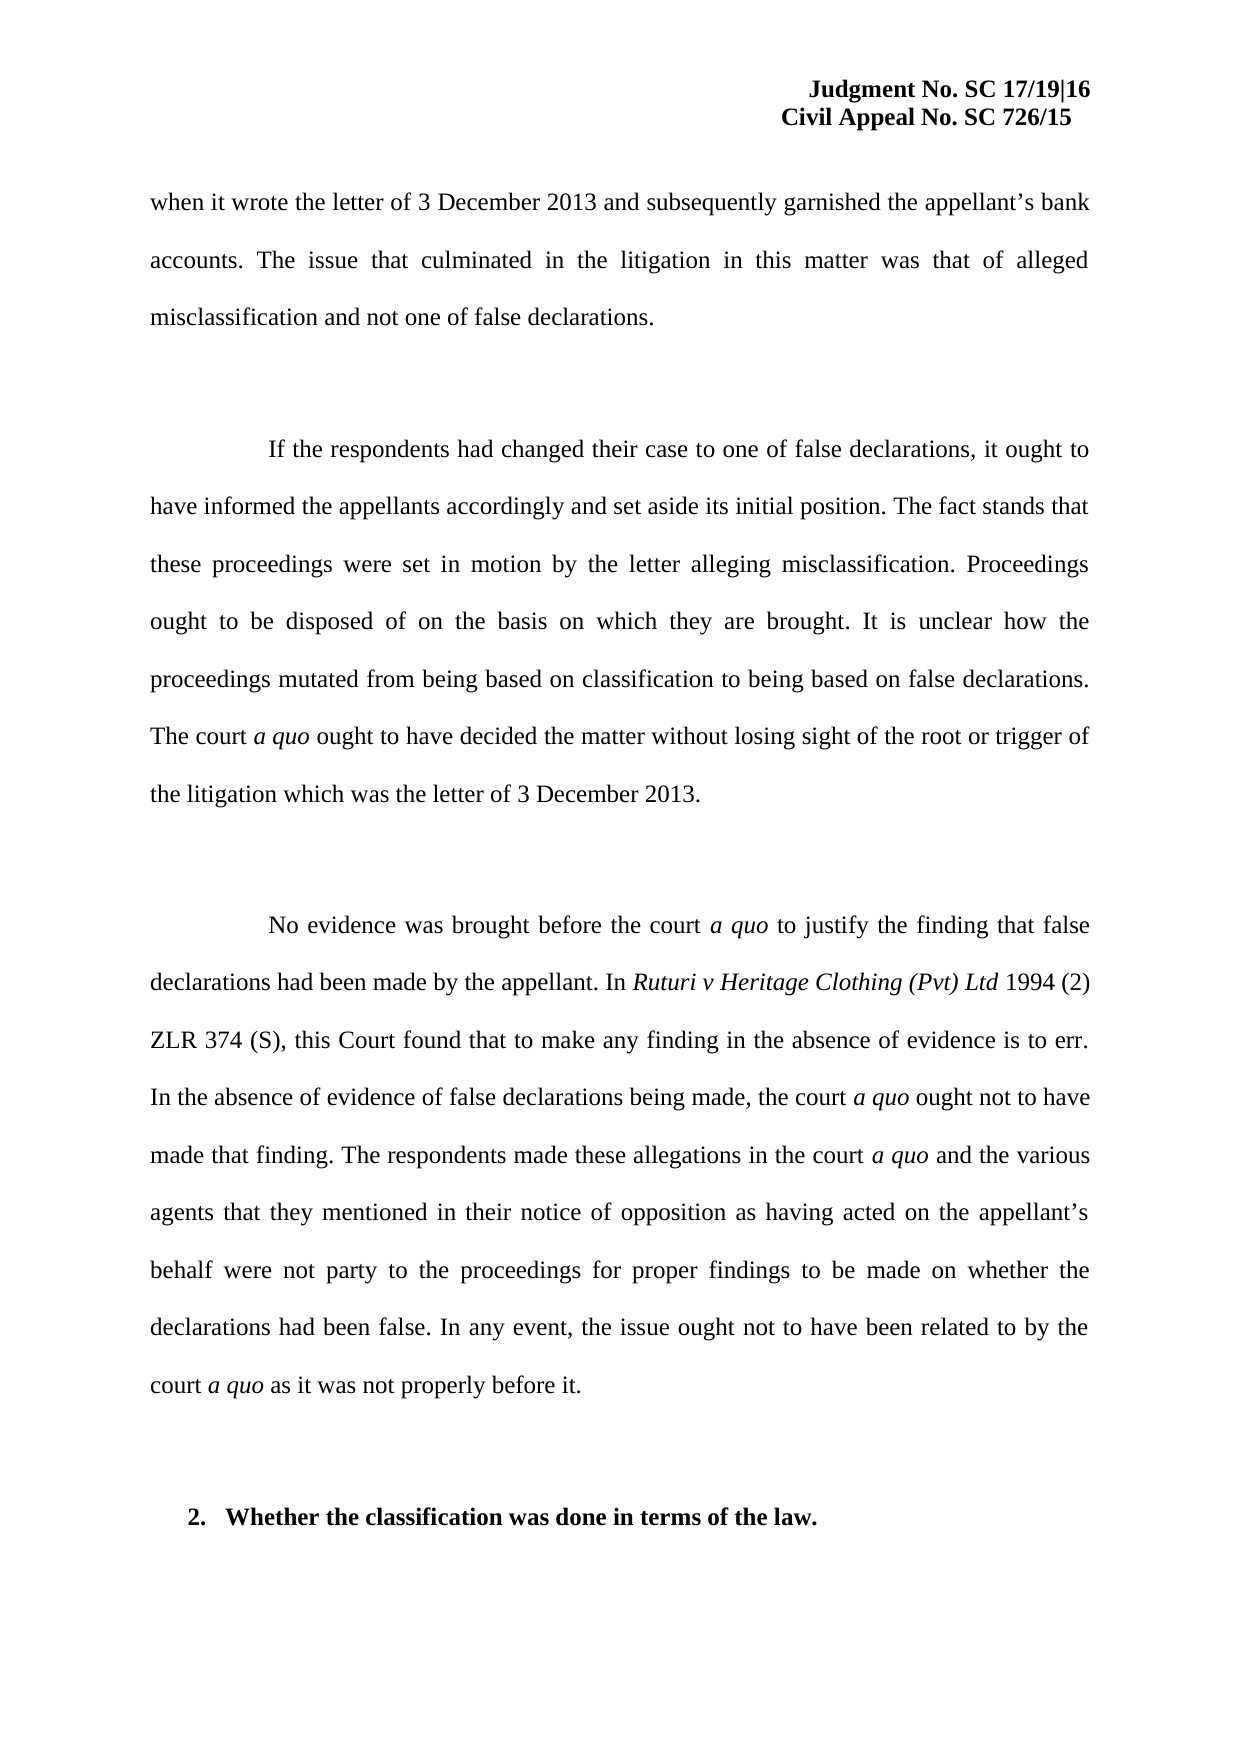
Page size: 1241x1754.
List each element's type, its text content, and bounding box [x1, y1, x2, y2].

text No evidence was brought before the court a quo to justify the finding that false declarations had been made by the appellant. In Ruturi v Heritage Clothing (Pvt) Ltd 1994 (2) ZLR 374 (S), this Court found that to make any finding in the absence of evidence is to err. In the absence of evidence of false declarations being made, the court a quo ought not to have made that finding. The respondents made these allegations in the court a quo and the various agents that they mentioned in their notice of opposition as having acted on the appellant’s behalf were not party to the proceedings for proper findings to be made on whether the declarations had been false. In any event, the issue ought not to have been related to by the court a quo as it was not properly before it. [150, 910, 1090, 1399]
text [150, 187, 1090, 331]
text If the respondents had changed their case to one of false declarations, it ought to have informed the appellants accordingly and set aside its initial position. The fact stands that these proceedings were set in motion by the letter alleging misclassification. Proceedings ought to be disposed of on the basis on which they are brought. It is unclear how the proceedings mutated from being based on classification to being based on false declarations. The court a quo ought to have decided the matter without losing sight of the root or trigger of the litigation which was the letter of 3 December 2013. [150, 434, 1090, 808]
list Whether the classification was done in terms of the law. [187, 1502, 1090, 1530]
